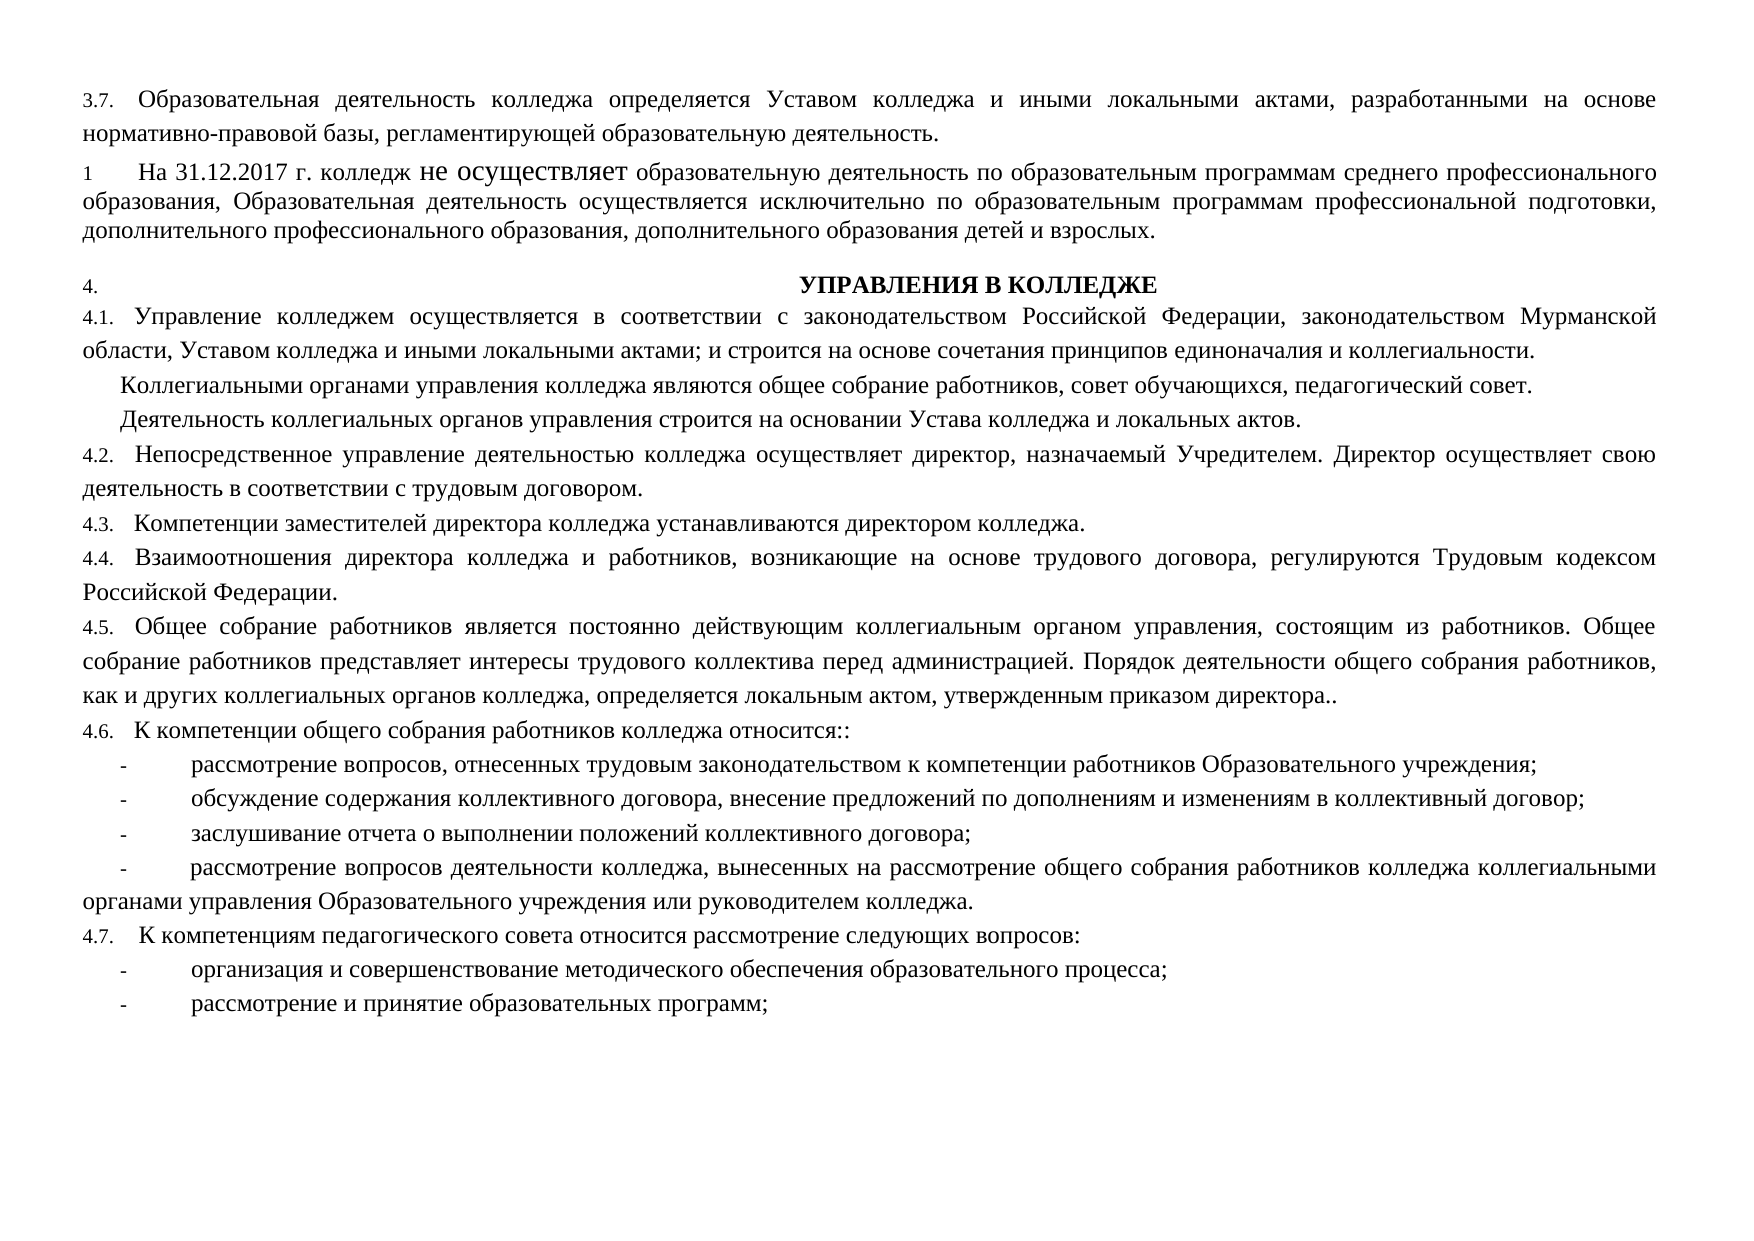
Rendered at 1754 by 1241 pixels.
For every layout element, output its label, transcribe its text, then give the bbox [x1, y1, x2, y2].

list Общее собрание работников является постоянно действующим коллегиальным органом управления, состоящим из работников. Общее собрание работников представляет интересы трудового коллектива перед администрацией. Порядок деятельности общего собрания работников, как и других коллегиальных органов колледжа, определяется локальным актом, утвержденным приказом директора.. [82, 611, 1658, 709]
list Непосредственное управление деятельностью колледжа осуществляет директор, назначаемый Учредителем. Директор осуществляет свою деятельность в соответствии с трудовым договором. [82, 439, 1658, 502]
text Коллегиальными органами управления колледжа являются общее собрание работников, совет обучающихся, педагогический совет. [82, 370, 1658, 399]
list К компетенциям педагогического совета относится рассмотрение следующих вопросов: [82, 920, 1658, 949]
list организация и совершенствование методического обеспечения образовательного процесса; [82, 954, 1658, 983]
list Взаимоотношения директора колледжа и работников, возникающие на основе трудового договора, регулируются Трудовым кодексом Российской Федерации. [82, 542, 1658, 606]
list Компетенции заместителей директора колледжа устанавливаются директором колледжа. [82, 508, 1658, 537]
list Управление колледжем осуществляется в соответствии с законодательством Российской Федерации, законодательством Мурманской области, Уставом колледжа и иными локальными актами; и строится на основе сочетания принципов единоначалия и коллегиальности. [82, 301, 1658, 364]
text 4. УПРАВЛЕНИЯ В КОЛЛЕДЖЕ [82, 270, 1658, 298]
list На 31.12.2017 г. колледж не осуществляет образовательную деятельность по образовательным программам среднего профессионального образования, Образовательная деятельность осуществляется исключительно по образовательным программам профессиональной подготовки, дополнительного профессионального образования, дополнительного образования детей и взрослых. [82, 153, 1658, 244]
list заслушивание отчета о выполнении положений коллективного договора; [82, 818, 1658, 846]
list рассмотрение вопросов, отнесенных трудовым законодательством к компетенции работников Образовательного учреждения; [82, 749, 1658, 778]
text Деятельность коллегиальных органов управления строится на основании Устава колледжа и локальных актов. [82, 404, 1658, 433]
list обсуждение содержания коллективного договора, внесение предложений по дополнениям и изменениям в коллективный договор; [82, 783, 1658, 812]
list рассмотрение вопросов деятельности колледжа, вынесенных на рассмотрение общего собрания работников колледжа коллегиальными органами управления Образовательного учреждения или руководителем колледжа. [82, 852, 1658, 915]
list рассмотрение и принятие образовательных программ; [82, 988, 1658, 1017]
list К компетенции общего собрания работников колледжа относится:: [82, 715, 1658, 743]
list Образовательная деятельность колледжа определяется Уставом колледжа и иными локальными актами, разработанными на основе нормативно-правовой базы, регламентирующей образовательную деятельность. [82, 84, 1658, 147]
